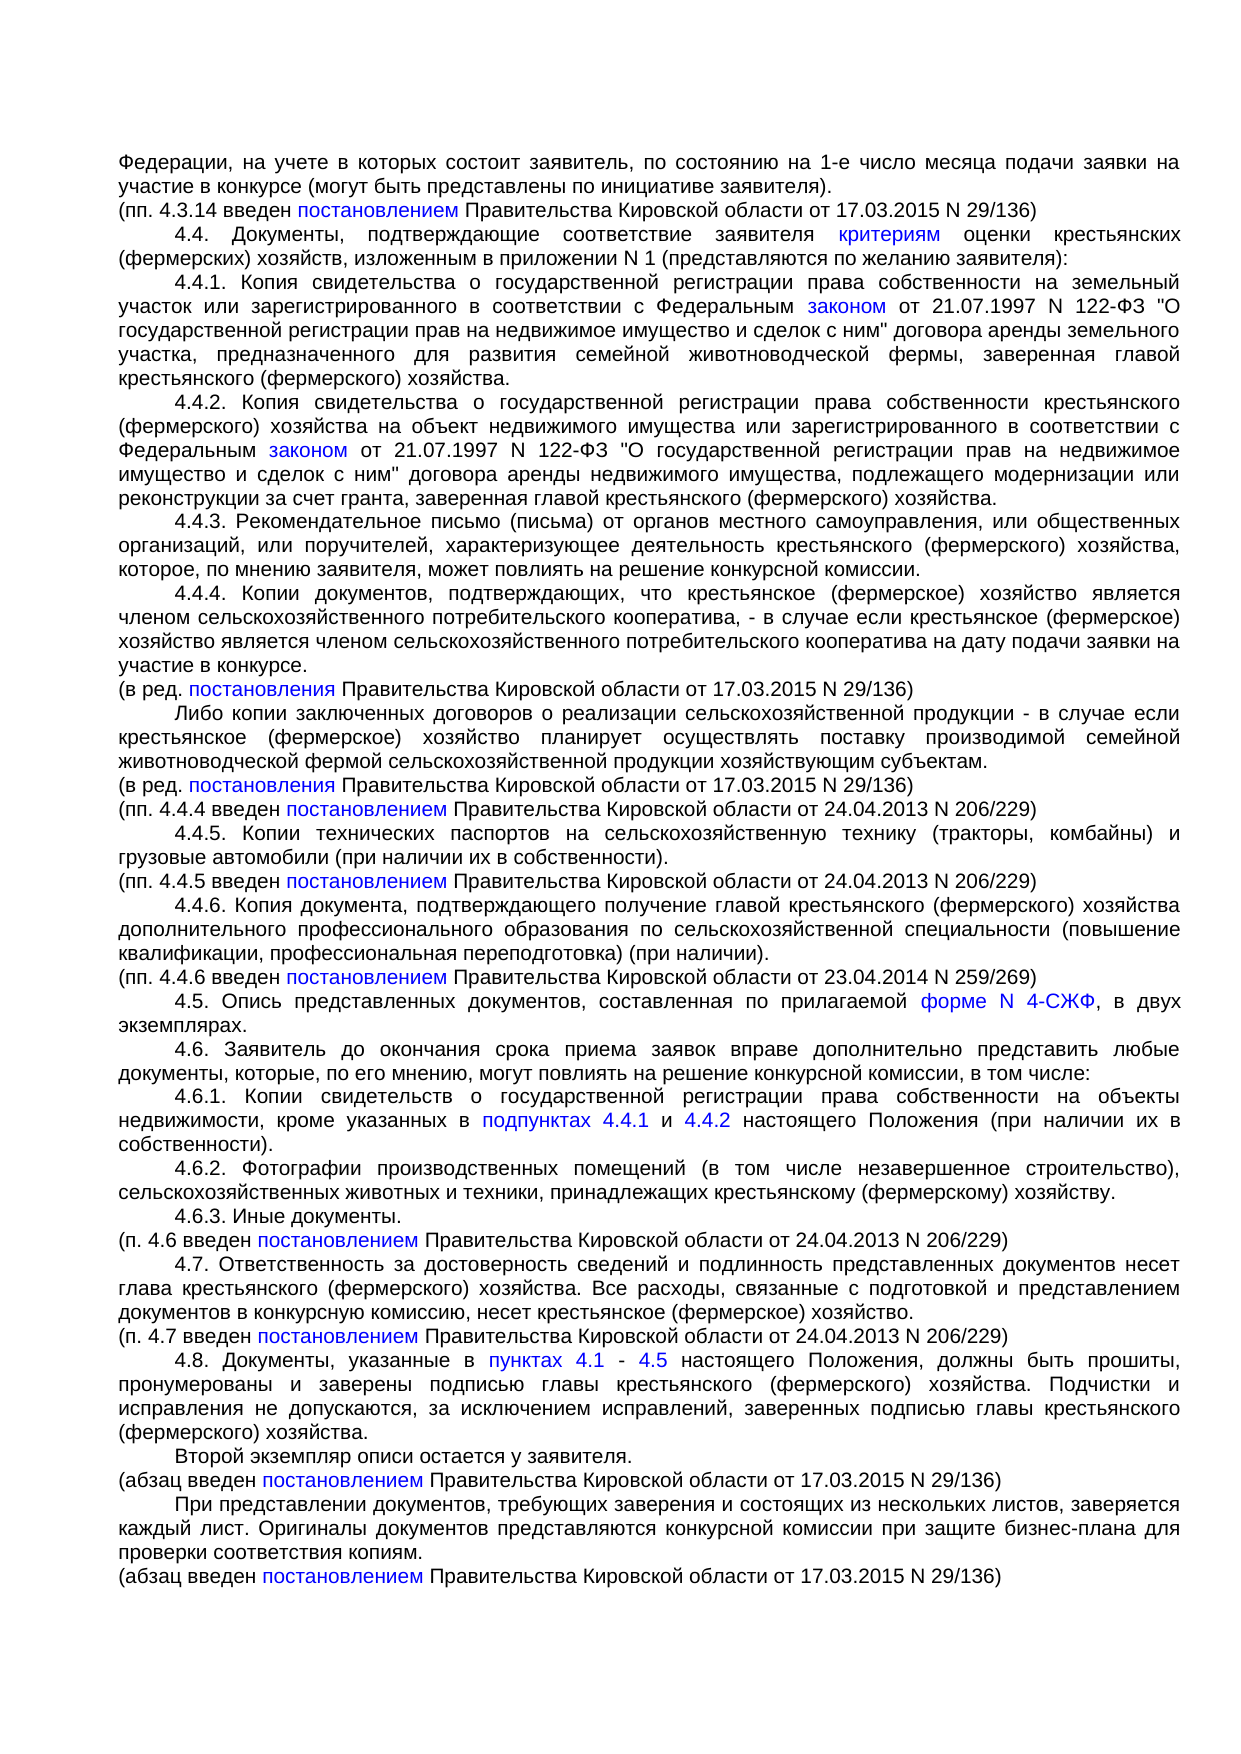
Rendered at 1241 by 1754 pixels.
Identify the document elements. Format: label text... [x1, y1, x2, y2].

text 4.6.3. Иные документы. [118, 1204, 1181, 1228]
text (абзац введен постановлением Правительства Кировской области от 17.03.2015 N 29/136) [118, 1563, 1181, 1587]
text (п. 4.7 введен постановлением Правительства Кировской области от 24.04.2013 N 206/229) [118, 1324, 1181, 1348]
text 4.8. Документы, указанные в пунктах 4.1 - 4.5 настоящего Положения, должны быть прошиты, пронумерованы и заверены подписью главы крестьянского (фермерского) хозяйства. Подчистки и исправления не допускаются, за исключением исправлений, заверенных подписью главы крестьянского (фермерского) хозяйства. [118, 1348, 1181, 1444]
text 4.5. Опись представленных документов, составленная по прилагаемой форме N 4-СЖФ, в двух экземплярах. [118, 988, 1181, 1036]
text 4.4.5. Копии технических паспортов на сельскохозяйственную технику (тракторы, комбайны) и грузовые автомобили (при наличии их в собственности). [118, 821, 1181, 869]
text 4.6. Заявитель до окончания срока приема заявок вправе дополнительно представить любые документы, которые, по его мнению, могут повлиять на решение конкурсной комиссии, в том числе: [118, 1036, 1181, 1084]
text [118, 150, 1181, 198]
text 4.4. Документы, подтверждающие соответствие заявителя критериям оценки крестьянских (фермерских) хозяйств, изложенным в приложении N 1 (представляются по желанию заявителя): [118, 222, 1181, 270]
text (пп. 4.4.5 введен постановлением Правительства Кировской области от 24.04.2013 N 206/229) [118, 869, 1181, 893]
text 4.4.1. Копия свидетельства о государственной регистрации права собственности на земельный участок или зарегистрированного в соответствии с Федеральным законом от 21.07.1997 N 122-ФЗ "О государственной регистрации прав на недвижимое имущество и сделок с ним" договора аренды земельного участка, предназначенного для развития семейной животноводческой фермы, заверенная главой крестьянского (фермерского) хозяйства. [118, 270, 1181, 389]
text 4.4.4. Копии документов, подтверждающих, что крестьянское (фермерское) хозяйство является членом сельскохозяйственного потребительского кооператива, - в случае если крестьянское (фермерское) хозяйство является членом сельскохозяйственного потребительского кооператива на дату подачи заявки на участие в конкурсе. [118, 581, 1181, 677]
text (п. 4.6 введен постановлением Правительства Кировской области от 24.04.2013 N 206/229) [118, 1228, 1181, 1252]
text 4.4.3. Рекомендательное письмо (письма) от органов местного самоуправления, или общественных организаций, или поручителей, характеризующее деятельность крестьянского (фермерского) хозяйства, которое, по мнению заявителя, может повлиять на решение конкурсной комиссии. [118, 509, 1181, 581]
text Второй экземпляр описи остается у заявителя. [118, 1444, 1181, 1468]
text 4.7. Ответственность за достоверность сведений и подлинность представленных документов несет глава крестьянского (фермерского) хозяйства. Все расходы, связанные с подготовкой и представлением документов в конкурсную комиссию, несет крестьянское (фермерское) хозяйство. [118, 1252, 1181, 1324]
text (пп. 4.4.4 введен постановлением Правительства Кировской области от 24.04.2013 N 206/229) [118, 797, 1181, 821]
text При представлении документов, требующих заверения и состоящих из нескольких листов, заверяется каждый лист. Оригиналы документов представляются конкурсной комиссии при защите бизнес-плана для проверки соответствия копиям. [118, 1492, 1181, 1563]
text (пп. 4.4.6 введен постановлением Правительства Кировской области от 23.04.2014 N 259/269) [118, 964, 1181, 988]
text (пп. 4.3.14 введен постановлением Правительства Кировской области от 17.03.2015 N 29/136) [118, 198, 1181, 222]
text 4.4.6. Копия документа, подтверждающего получение главой крестьянского (фермерского) хозяйства дополнительного профессионального образования по сельскохозяйственной специальности (повышение квалификации, профессиональная переподготовка) (при наличии). [118, 893, 1181, 964]
text (в ред. постановления Правительства Кировской области от 17.03.2015 N 29/136) [118, 773, 1181, 797]
text Либо копии заключенных договоров о реализации сельскохозяйственной продукции - в случае если крестьянское (фермерское) хозяйство планирует осуществлять поставку производимой семейной животноводческой фермой сельскохозяйственной продукции хозяйствующим субъектам. [118, 701, 1181, 773]
text 4.6.1. Копии свидетельств о государственной регистрации права собственности на объекты недвижимости, кроме указанных в подпунктах 4.4.1 и 4.4.2 настоящего Положения (при наличии их в собственности). [118, 1084, 1181, 1156]
text (в ред. постановления Правительства Кировской области от 17.03.2015 N 29/136) [118, 677, 1181, 701]
text 4.6.2. Фотографии производственных помещений (в том числе незавершенное строительство), сельскохозяйственных животных и техники, принадлежащих крестьянскому (фермерскому) хозяйству. [118, 1156, 1181, 1204]
text 4.4.2. Копия свидетельства о государственной регистрации права собственности крестьянского (фермерского) хозяйства на объект недвижимого имущества или зарегистрированного в соответствии с Федеральным законом от 21.07.1997 N 122-ФЗ "О государственной регистрации прав на недвижимое имущество и сделок с ним" договора аренды недвижимого имущества, подлежащего модернизации или реконструкции за счет гранта, заверенная главой крестьянского (фермерского) хозяйства. [118, 389, 1181, 509]
text (абзац введен постановлением Правительства Кировской области от 17.03.2015 N 29/136) [118, 1468, 1181, 1492]
